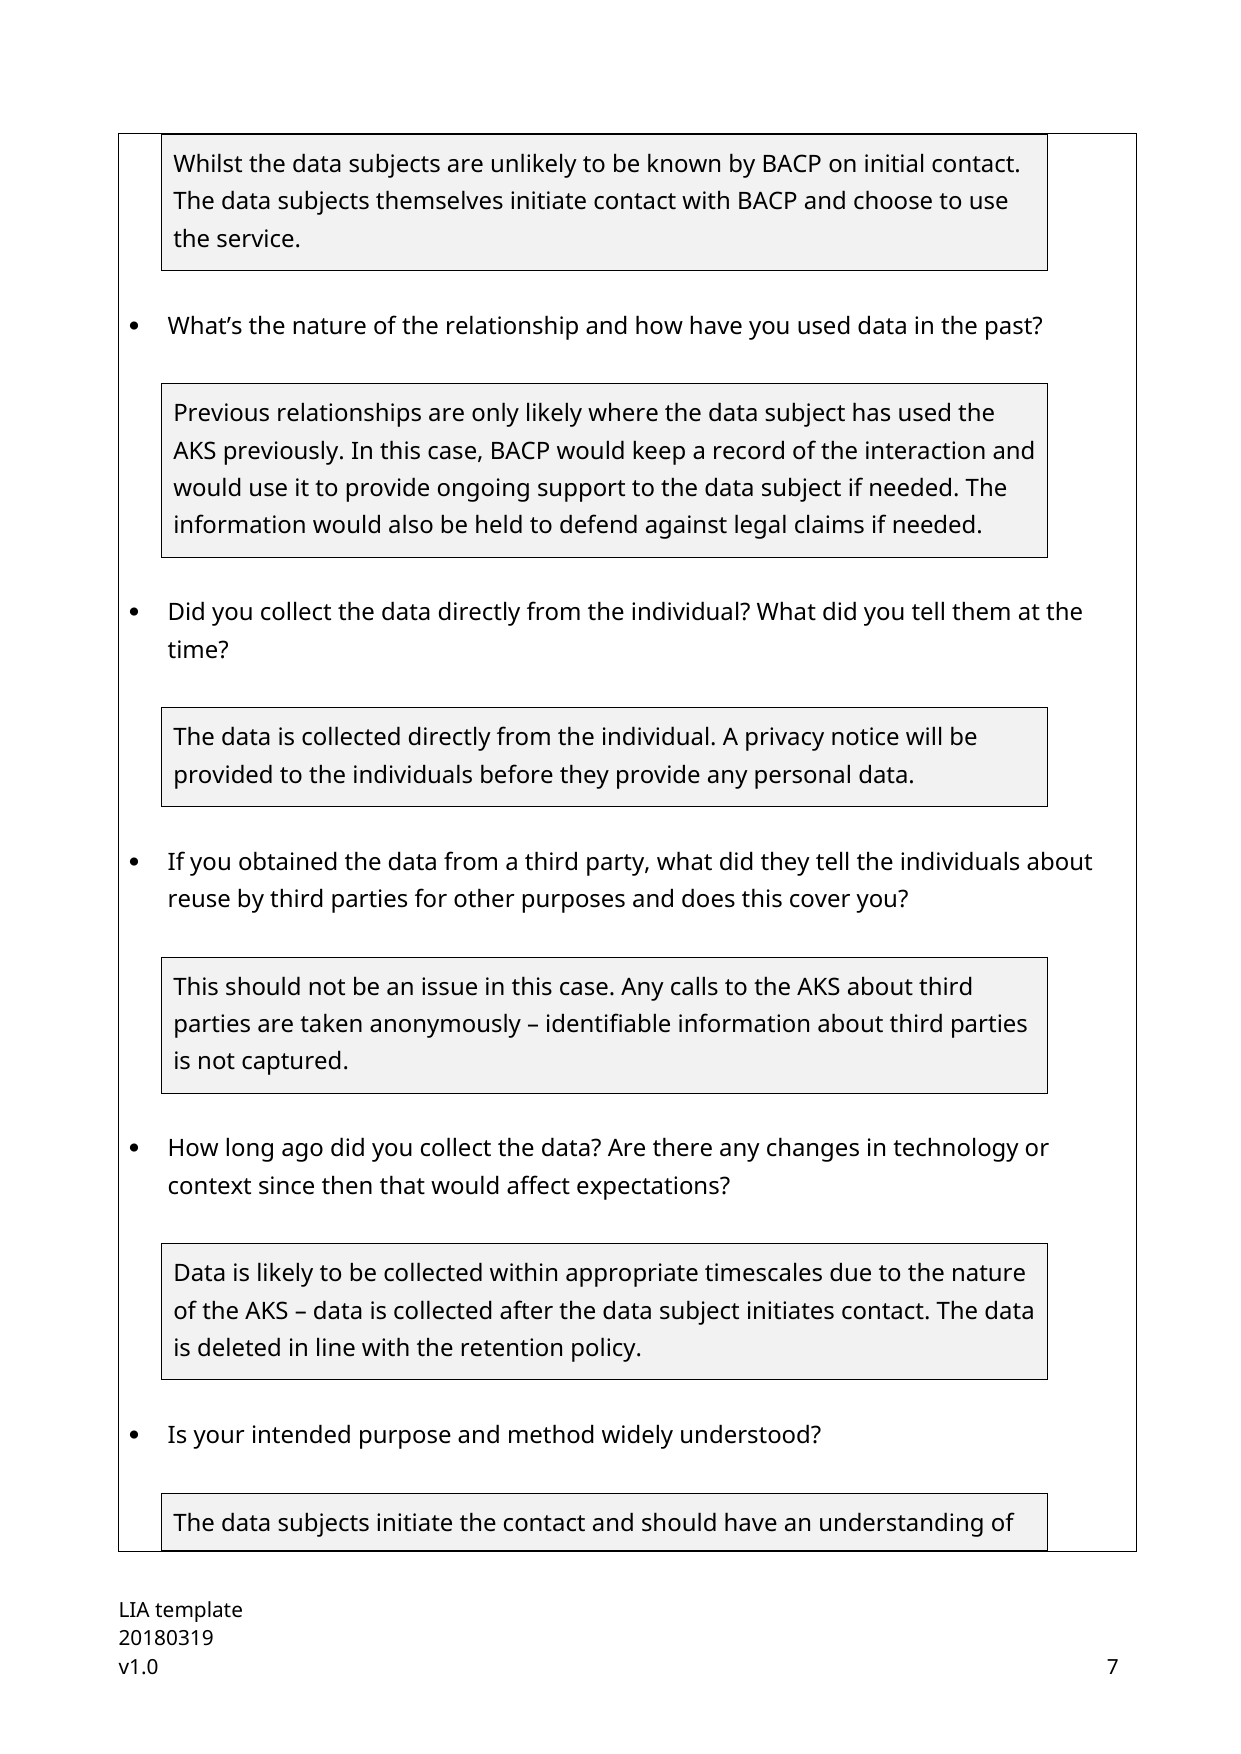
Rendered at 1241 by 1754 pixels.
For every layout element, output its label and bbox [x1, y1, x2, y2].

table_cell [119, 134, 1136, 1551]
